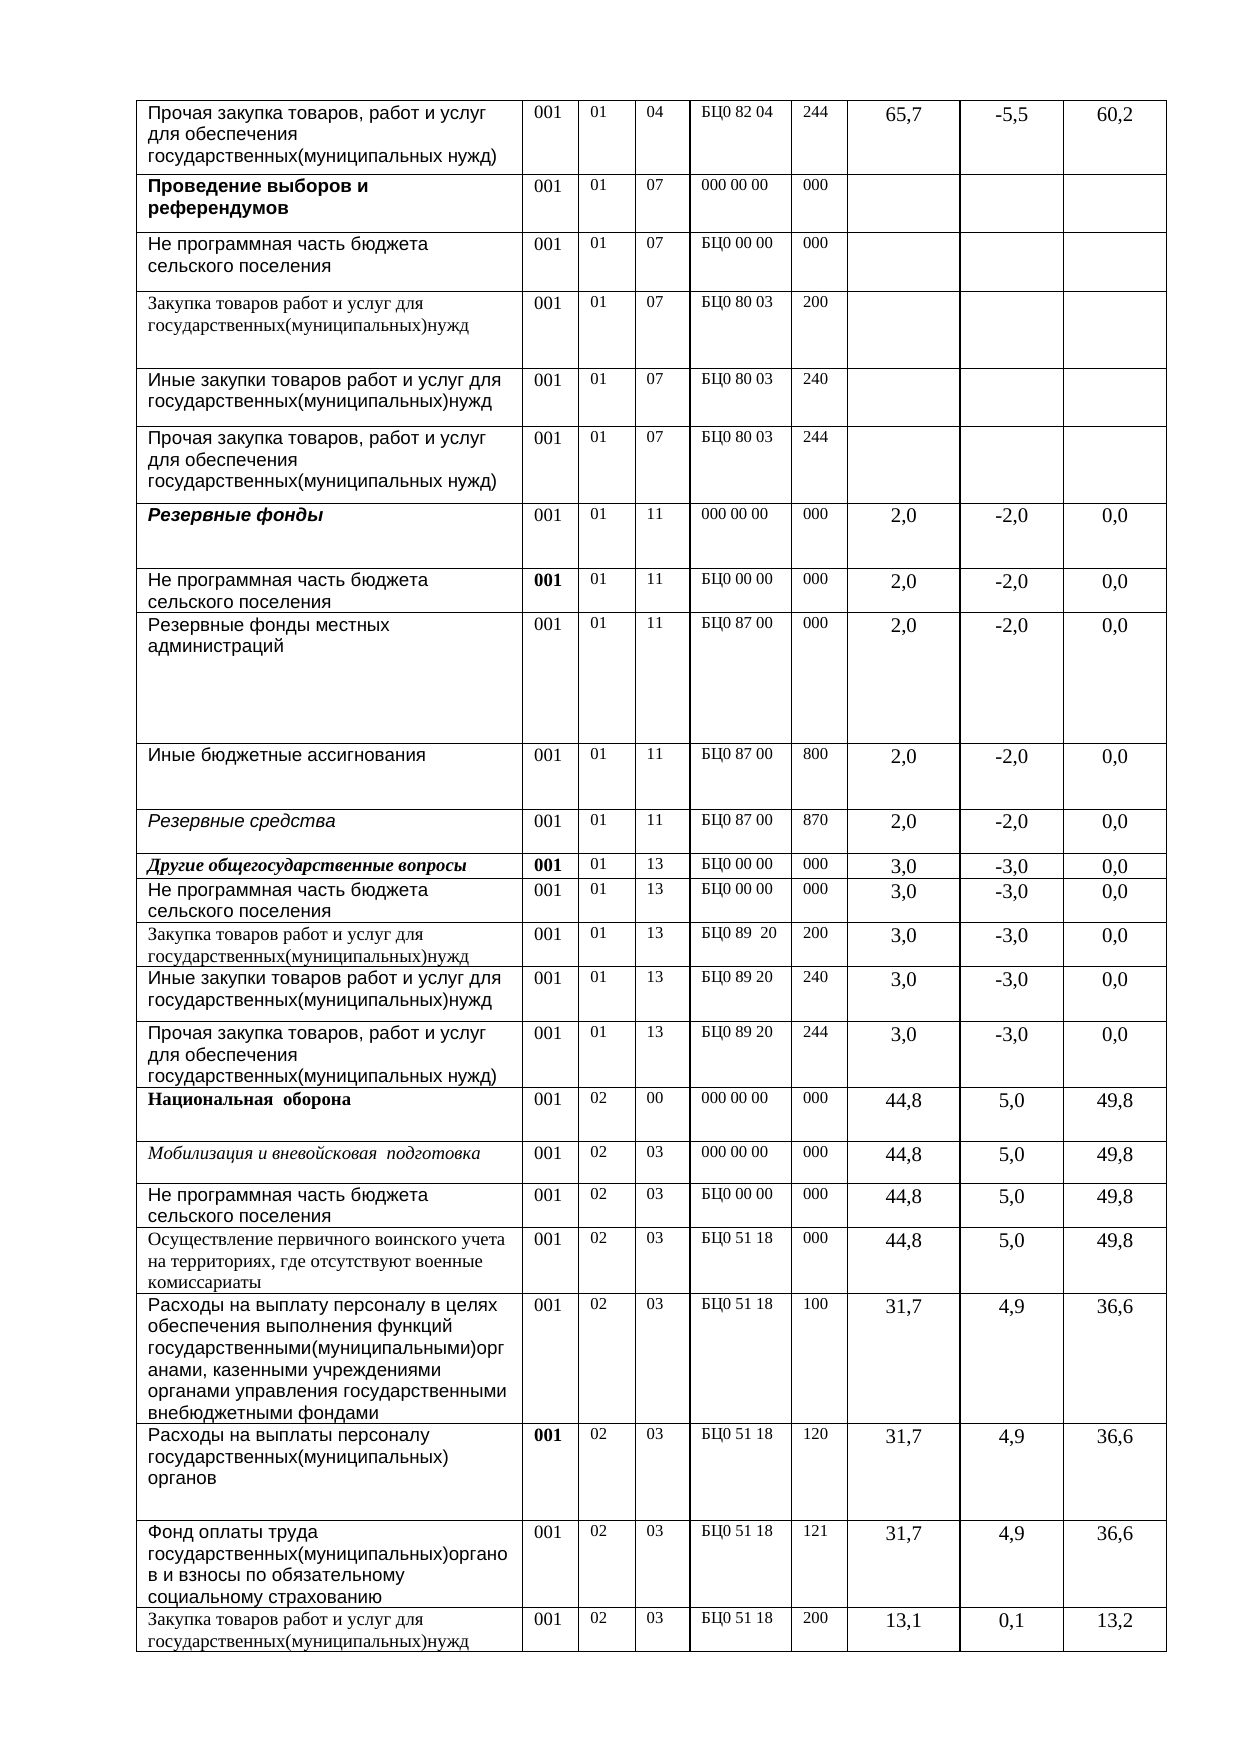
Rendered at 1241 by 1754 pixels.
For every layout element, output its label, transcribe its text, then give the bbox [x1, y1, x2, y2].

table_cell 01 [579, 292, 635, 368]
table_cell 44,8 [848, 1228, 959, 1293]
table_cell -3,0 [961, 854, 1063, 878]
table_cell 03 [636, 1608, 689, 1651]
table_cell 0,0 [1064, 810, 1166, 853]
table_cell 000 00 00 [691, 1142, 791, 1183]
table_cell 001 [523, 879, 578, 922]
table_cell 001 [523, 810, 578, 853]
table_cell 07 [636, 233, 689, 291]
table_cell Не программная часть бюджета сельского поселения [137, 233, 522, 291]
table_cell БЦ0 80 03 [691, 292, 791, 368]
table_cell 240 [792, 967, 847, 1021]
table_cell 0,0 [1064, 923, 1166, 966]
table_cell 13,1 [848, 1608, 959, 1651]
table_cell 13 [636, 923, 689, 966]
table_cell 870 [792, 810, 847, 853]
table_cell 001 [523, 1521, 578, 1607]
table_cell 000 [792, 1142, 847, 1183]
table_cell 49,8 [1064, 1184, 1166, 1227]
table_cell БЦ0 80 03 [691, 369, 791, 426]
table_cell 07 [636, 427, 689, 502]
table_cell Расходы на выплату персоналу в целях обеспечения выполнения функций государственными(муниципальными)органами, казенными учреждениями органами управления государственными внебюджетными фондами [137, 1294, 522, 1423]
table_cell 13 [636, 967, 689, 1021]
table_cell БЦ0 87 00 [691, 613, 791, 743]
table_cell БЦ0 00 00 [691, 854, 791, 878]
table_cell 244 [792, 101, 847, 174]
table_cell 00 [636, 1088, 689, 1141]
table_cell 36,6 [1064, 1521, 1166, 1607]
table_cell 31,7 [848, 1521, 959, 1607]
table_cell 02 [579, 1294, 635, 1423]
table_cell Прочая закупка товаров, работ и услуг для обеспечения государственных(муниципальных нужд) [137, 101, 522, 174]
table_cell 200 [792, 923, 847, 966]
table_cell 5,0 [961, 1088, 1063, 1141]
table_cell БЦ0 89 20 [691, 923, 791, 966]
table_cell Резервные фонды [137, 504, 522, 568]
table_cell [1064, 369, 1166, 426]
table_cell [961, 427, 1063, 502]
table_cell 5,0 [961, 1142, 1063, 1183]
table_cell Расходы на выплаты персоналу государственных(муниципальных) органов [137, 1424, 522, 1520]
table_cell [1064, 175, 1166, 232]
table_cell 000 [792, 854, 847, 878]
table_cell 49,8 [1064, 1088, 1166, 1141]
table_cell 01 [579, 923, 635, 966]
table_cell 3,0 [848, 923, 959, 966]
table_cell 03 [636, 1294, 689, 1423]
table_cell 01 [579, 504, 635, 568]
table_cell 01 [579, 1022, 635, 1087]
table_cell -2,0 [961, 613, 1063, 743]
table_cell 02 [579, 1088, 635, 1141]
table_cell 000 00 00 [691, 175, 791, 232]
table_cell Закупка товаров работ и услуг для государственных(муниципальных)нужд [137, 292, 522, 368]
table_cell БЦ0 87 00 [691, 810, 791, 853]
table_cell 001 [523, 854, 578, 878]
table_cell 11 [636, 613, 689, 743]
table_cell БЦ0 00 00 [691, 1184, 791, 1227]
table_cell 60,2 [1064, 101, 1166, 174]
table_cell 001 [523, 1142, 578, 1183]
table_cell 001 [523, 967, 578, 1021]
table_cell 07 [636, 292, 689, 368]
table_cell БЦ0 51 18 [691, 1294, 791, 1423]
table_cell Иные закупки товаров работ и услуг для государственных(муниципальных)нужд [137, 967, 522, 1021]
table_cell Прочая закупка товаров, работ и услуг для обеспечения государственных(муниципальных нужд) [137, 1022, 522, 1087]
table_cell 5,0 [961, 1228, 1063, 1293]
table_cell 2,0 [848, 504, 959, 568]
table_cell Иные закупки товаров работ и услуг для государственных(муниципальных)нужд [137, 369, 522, 426]
table_cell 01 [579, 810, 635, 853]
table_cell 02 [579, 1608, 635, 1651]
table_cell 03 [636, 1521, 689, 1607]
table_cell 31,7 [848, 1424, 959, 1520]
table_cell 44,8 [848, 1088, 959, 1141]
table_cell [848, 175, 959, 232]
table_cell 02 [579, 1184, 635, 1227]
table_cell 001 [523, 1424, 578, 1520]
table_cell 2,0 [848, 569, 959, 612]
table_cell Осуществление первичного воинского учета на территориях, где отсутствуют военные комиссариаты [137, 1228, 522, 1293]
table_cell 01 [579, 101, 635, 174]
table_cell 244 [792, 427, 847, 502]
table_cell 13 [636, 879, 689, 922]
table_cell 4,9 [961, 1294, 1063, 1423]
table_cell 0,0 [1064, 967, 1166, 1021]
table_cell 000 [792, 504, 847, 568]
table_cell [961, 369, 1063, 426]
table_cell 001 [523, 504, 578, 568]
table_cell 0,0 [1064, 1022, 1166, 1087]
table_cell 02 [579, 1142, 635, 1183]
table_cell БЦ0 89 20 [691, 967, 791, 1021]
table_cell Иные бюджетные ассигнования [137, 744, 522, 808]
table_cell 001 [523, 175, 578, 232]
table_cell 244 [792, 1022, 847, 1087]
table_cell [961, 175, 1063, 232]
table_cell 000 [792, 613, 847, 743]
table_cell 001 [523, 1088, 578, 1141]
table_cell 0,0 [1064, 569, 1166, 612]
table_cell -5,5 [961, 101, 1063, 174]
table_cell 0,0 [1064, 504, 1166, 568]
table_cell 01 [579, 854, 635, 878]
table_cell 121 [792, 1521, 847, 1607]
table_cell Другие общегосударственные вопросы [137, 854, 522, 878]
table_cell 4,9 [961, 1521, 1063, 1607]
table_cell 11 [636, 569, 689, 612]
table_cell -3,0 [961, 967, 1063, 1021]
table_cell 001 [523, 233, 578, 291]
table_cell [848, 427, 959, 502]
table_cell 000 [792, 1228, 847, 1293]
table_cell 0,0 [1064, 879, 1166, 922]
table_cell БЦ0 00 00 [691, 879, 791, 922]
table_cell 000 [792, 569, 847, 612]
table_cell 200 [792, 1608, 847, 1651]
table_cell 3,0 [848, 879, 959, 922]
table_cell 01 [579, 427, 635, 502]
table_cell [848, 369, 959, 426]
table_cell 03 [636, 1142, 689, 1183]
table_cell 02 [579, 1424, 635, 1520]
table_cell Закупка товаров работ и услуг для государственных(муниципальных)нужд [137, 1608, 522, 1651]
table_cell 02 [579, 1228, 635, 1293]
table_cell 000 00 00 [691, 1088, 791, 1141]
table_cell 01 [579, 967, 635, 1021]
table_cell [1064, 292, 1166, 368]
table_cell 01 [579, 369, 635, 426]
table_cell Не программная часть бюджета сельского поселения [137, 879, 522, 922]
table_cell 001 [523, 1184, 578, 1227]
table_cell 13 [636, 854, 689, 878]
table_cell 001 [523, 1608, 578, 1651]
table_cell -2,0 [961, 569, 1063, 612]
table_cell Прочая закупка товаров, работ и услуг для обеспечения государственных(муниципальных нужд) [137, 427, 522, 502]
table_cell 11 [636, 744, 689, 808]
table_cell Мобилизация и вневойсковая подготовка [137, 1142, 522, 1183]
table_cell 000 [792, 233, 847, 291]
table_cell 5,0 [961, 1184, 1063, 1227]
table_cell 01 [579, 613, 635, 743]
table_cell 01 [579, 879, 635, 922]
table_cell 36,6 [1064, 1294, 1166, 1423]
table_cell 31,7 [848, 1294, 959, 1423]
table_cell 03 [636, 1424, 689, 1520]
table_cell 36,6 [1064, 1424, 1166, 1520]
table_cell 100 [792, 1294, 847, 1423]
table_cell Не программная часть бюджета сельского поселения [137, 569, 522, 612]
table_cell 001 [523, 1022, 578, 1087]
table_cell БЦ0 00 00 [691, 233, 791, 291]
table_cell БЦ0 82 04 [691, 101, 791, 174]
table_cell 000 00 00 [691, 504, 791, 568]
table_cell -2,0 [961, 504, 1063, 568]
table_cell 001 [523, 744, 578, 808]
table_cell 0,0 [1064, 613, 1166, 743]
table_cell Национальная оборона [137, 1088, 522, 1141]
table_cell 49,8 [1064, 1228, 1166, 1293]
table_cell 07 [636, 175, 689, 232]
table_cell БЦ0 80 03 [691, 427, 791, 502]
table_cell -2,0 [961, 744, 1063, 808]
table_cell 03 [636, 1228, 689, 1293]
table_cell 01 [579, 175, 635, 232]
table_cell 3,0 [848, 854, 959, 878]
table_cell 001 [523, 569, 578, 612]
table_cell 001 [523, 369, 578, 426]
table_cell 11 [636, 810, 689, 853]
table_cell БЦ0 00 00 [691, 569, 791, 612]
table_cell 120 [792, 1424, 847, 1520]
table_cell 001 [523, 292, 578, 368]
table_cell -3,0 [961, 879, 1063, 922]
table_cell 001 [523, 613, 578, 743]
table_cell БЦ0 87 00 [691, 744, 791, 808]
table_cell -3,0 [961, 1022, 1063, 1087]
table_cell Не программная часть бюджета сельского поселения [137, 1184, 522, 1227]
table_cell 0,0 [1064, 854, 1166, 878]
table_cell [1064, 427, 1166, 502]
table_cell 04 [636, 101, 689, 174]
table_cell 001 [523, 923, 578, 966]
table_cell 44,8 [848, 1142, 959, 1183]
table_cell [1064, 233, 1166, 291]
table_cell 2,0 [848, 810, 959, 853]
table_cell 01 [579, 233, 635, 291]
table_cell 3,0 [848, 1022, 959, 1087]
table_cell 200 [792, 292, 847, 368]
table_cell 001 [523, 101, 578, 174]
table_cell 0,0 [1064, 744, 1166, 808]
table_cell Проведение выборов и референдумов [137, 175, 522, 232]
table_cell -3,0 [961, 923, 1063, 966]
table_cell Резервные средства [137, 810, 522, 853]
table_cell 000 [792, 175, 847, 232]
table_cell 01 [579, 744, 635, 808]
table_cell 001 [523, 1294, 578, 1423]
table_cell 65,7 [848, 101, 959, 174]
table_cell 000 [792, 879, 847, 922]
table_cell Резервные фонды местных администраций [137, 613, 522, 743]
table_cell [848, 292, 959, 368]
table_cell 02 [579, 1521, 635, 1607]
table_cell 001 [523, 427, 578, 502]
table_cell 800 [792, 744, 847, 808]
table_cell 2,0 [848, 744, 959, 808]
table_cell 01 [579, 569, 635, 612]
table_cell 44,8 [848, 1184, 959, 1227]
table_cell 2,0 [848, 613, 959, 743]
table_cell БЦ0 51 18 [691, 1424, 791, 1520]
table_cell 03 [636, 1184, 689, 1227]
table_cell [961, 233, 1063, 291]
table_cell БЦ0 51 18 [691, 1228, 791, 1293]
table_cell Фонд оплаты труда государственных(муниципальных)органов и взносы по обязательному социальному страхованию [137, 1521, 522, 1607]
table_cell 13 [636, 1022, 689, 1087]
table_cell БЦ0 89 20 [691, 1022, 791, 1087]
table_cell 001 [523, 1228, 578, 1293]
table_cell 11 [636, 504, 689, 568]
table_cell [961, 292, 1063, 368]
table_cell 49,8 [1064, 1142, 1166, 1183]
table_cell БЦ0 51 18 [691, 1608, 791, 1651]
table_cell 07 [636, 369, 689, 426]
table_cell 0,1 [961, 1608, 1063, 1651]
table_cell 240 [792, 369, 847, 426]
table_cell 000 [792, 1184, 847, 1227]
table_cell 13,2 [1064, 1608, 1166, 1651]
table_cell -2,0 [961, 810, 1063, 853]
table_cell БЦ0 51 18 [691, 1521, 791, 1607]
table_cell [848, 233, 959, 291]
table_cell Закупка товаров работ и услуг для государственных(муниципальных)нужд [137, 923, 522, 966]
table_cell 4,9 [961, 1424, 1063, 1520]
table_cell 3,0 [848, 967, 959, 1021]
table_cell 000 [792, 1088, 847, 1141]
